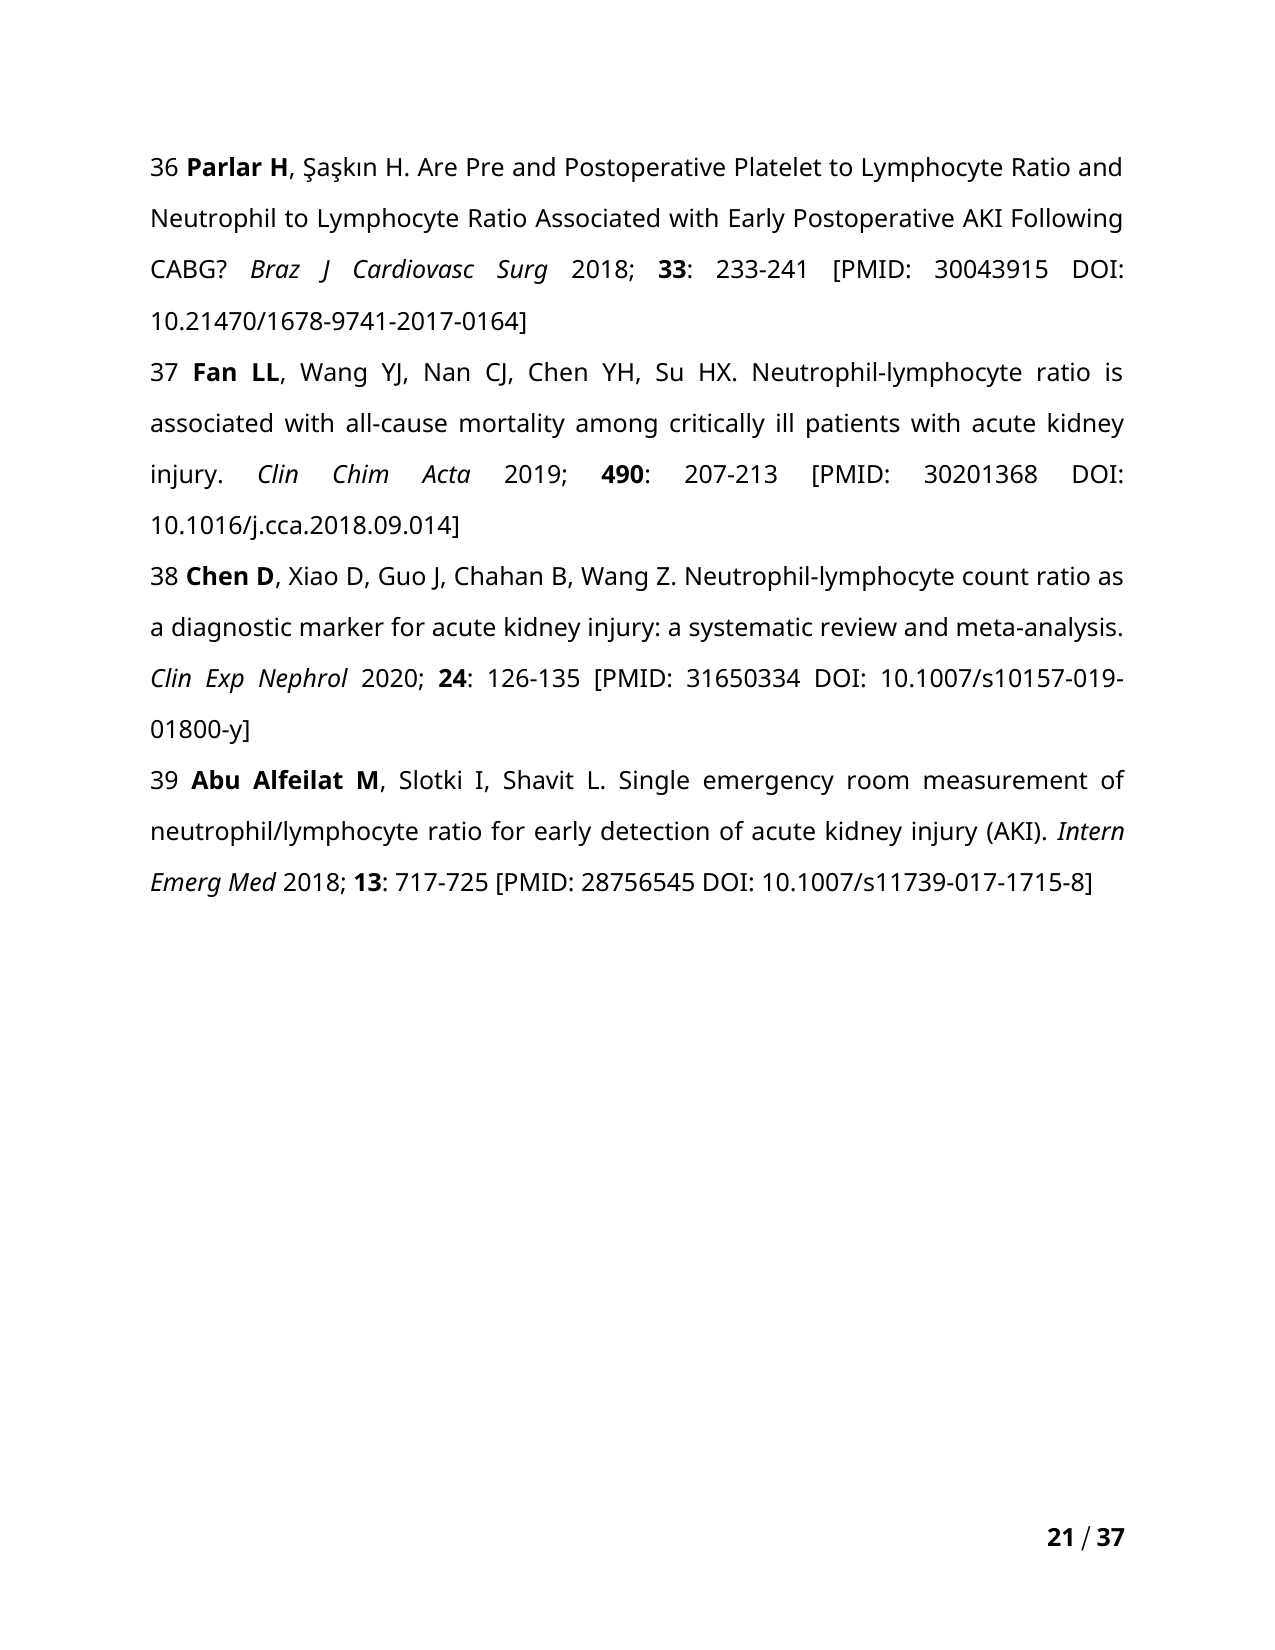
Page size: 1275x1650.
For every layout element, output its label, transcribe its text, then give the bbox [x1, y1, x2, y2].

text 39 Abu Alfeilat M, Slotki I, Shavit L. Single emergency room measurement of neutrophil/lymphocyte ratio for early detection of acute kidney injury (AKI). Intern Emerg Med 2018; 13: 717-725 [PMID: 28756545 DOI: 10.1007/s11739-017-1715-8] [150, 762, 1125, 899]
text 36 Parlar H, Şaşkın H. Are Pre and Postoperative Platelet to Lymphocyte Ratio and Neutrophil to Lymphocyte Ratio Associated with Early Postoperative AKI Following CABG? Braz J Cardiovasc Surg 2018; 33: 233-241 [PMID: 30043915 DOI: 10.21470/1678-9741-2017-0164] [150, 150, 1125, 337]
text 37 Fan LL, Wang YJ, Nan CJ, Chen YH, Su HX. Neutrophil-lymphocyte ratio is associated with all-cause mortality among critically ill patients with acute kidney injury. Clin Chim Acta 2019; 490: 207-213 [PMID: 30201368 DOI: 10.1016/j.cca.2018.09.014] [150, 354, 1125, 541]
text 38 Chen D, Xiao D, Guo J, Chahan B, Wang Z. Neutrophil-lymphocyte count ratio as a diagnostic marker for acute kidney injury: a systematic review and meta-analysis. Clin Exp Nephrol 2020; 24: 126-135 [PMID: 31650334 DOI: 10.1007/s10157-019-01800-y] [150, 558, 1125, 746]
